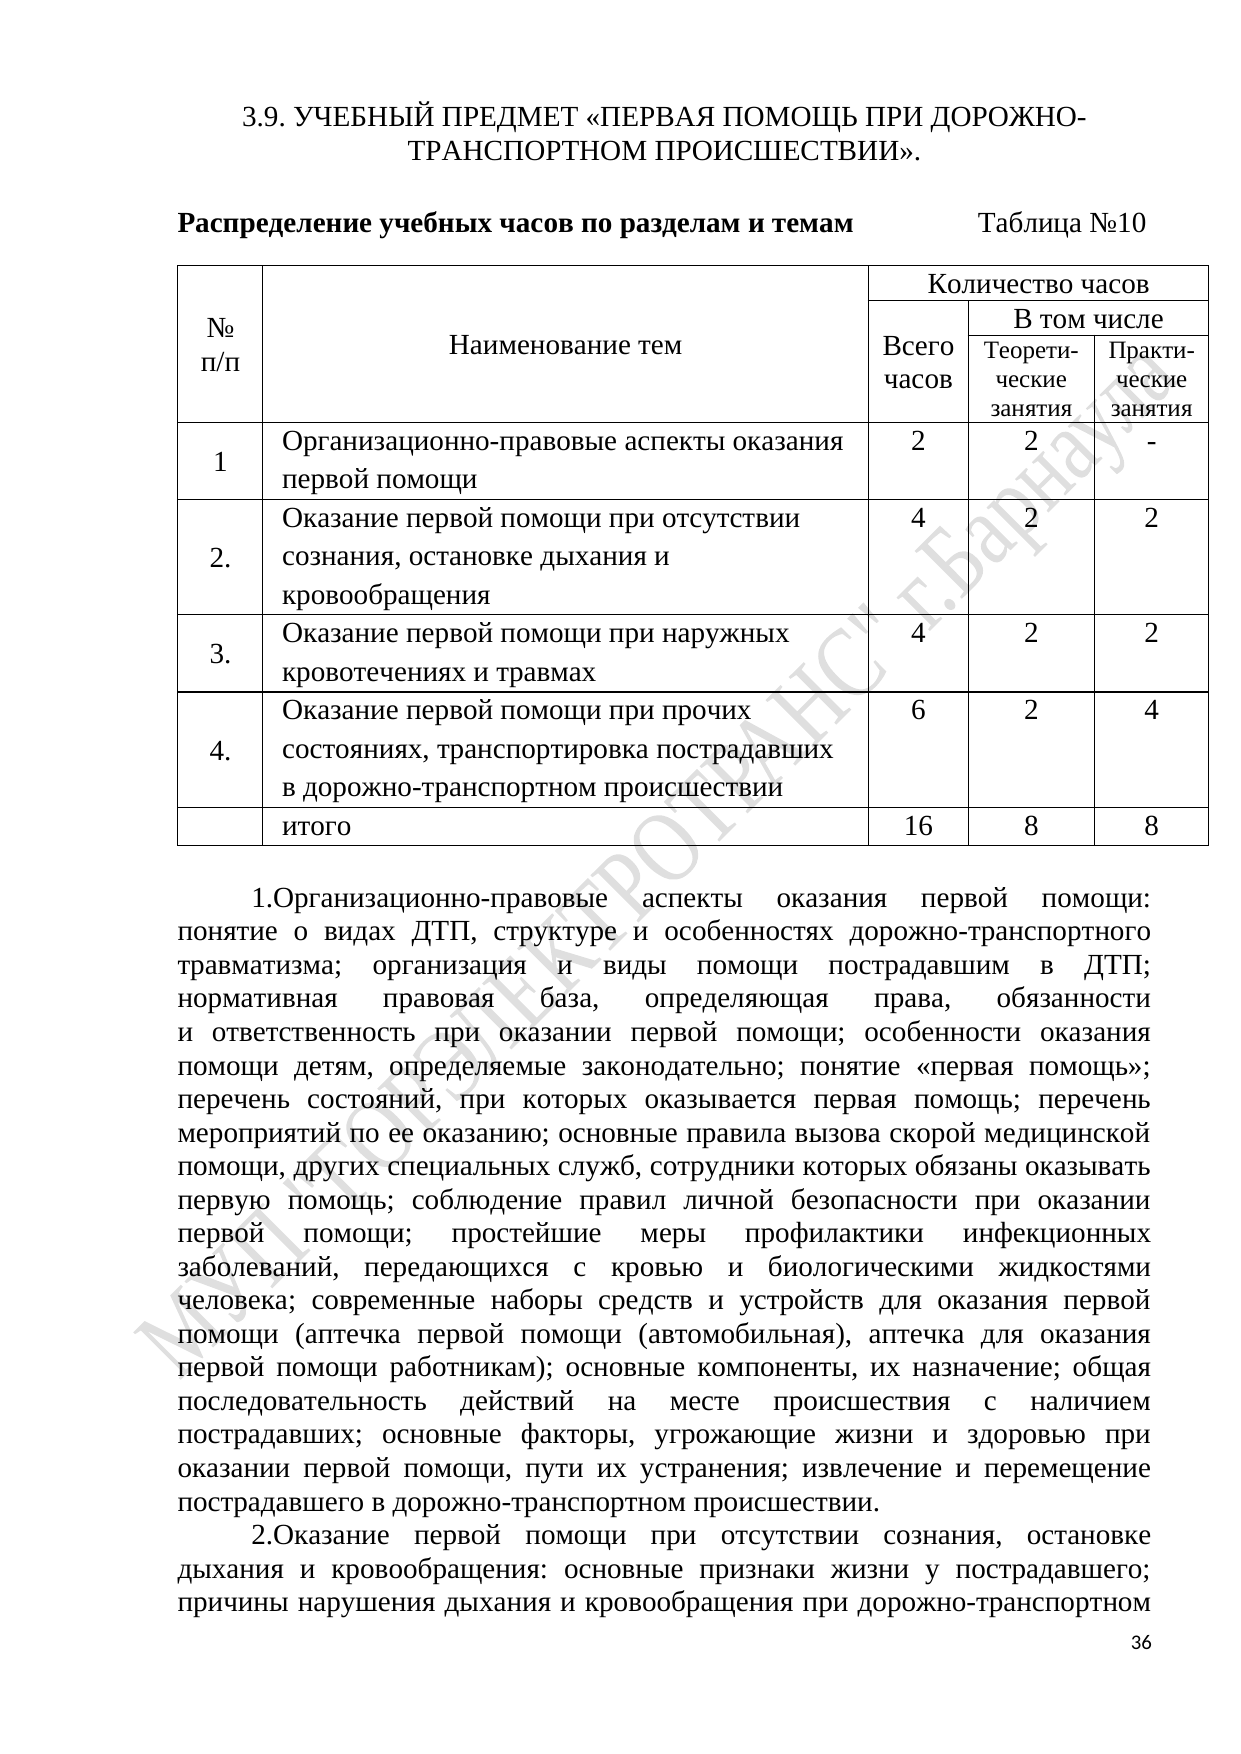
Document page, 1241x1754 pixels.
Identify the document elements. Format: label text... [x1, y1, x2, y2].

table_cell 6 [869, 693, 968, 807]
table_cell итого [263, 808, 868, 845]
table_cell 2 [969, 500, 1094, 614]
table_cell Оказание первой помощи при отсутствии сознания, остановке дыхания и кровообращения [263, 500, 868, 614]
table_cell 4 [869, 500, 968, 614]
table_cell 4 [869, 615, 968, 691]
table_cell 2 [969, 423, 1094, 499]
table_cell Всего часов [869, 301, 968, 422]
table_cell Организационно-правовые аспекты оказания первой помощи [263, 423, 868, 499]
text Распределение учебных часов по разделам и темам Таблица №10 [177, 205, 1152, 238]
table_cell 2 [869, 423, 968, 499]
text 1.Организационно-правовые аспекты оказания первой помощи: понятие о видах ДТП, структуре и особенностях дорожно-транспортного травматизма; организация и виды помощи пострадавшим в ДТП; нормативная правовая база, определяющая права, обязанности и ответственность при оказании первой помощи; особенности оказания помощи детям, определяемые законодательно; понятие «первая помощь»; перечень состояний, при которых оказывается первая помощь; перечень мероприятий по ее оказанию; основные правила вызова скорой медицинской помощи, других специальных служб, сотрудники которых обязаны оказывать первую помощь; соблюдение правил личной безопасности при оказании первой помощи; простейшие меры профилактики инфекционных заболеваний, передающихся с кровью и биологическими жидкостями человека; современные наборы средств и устройств для оказания первой помощи (аптечка первой помощи (автомобильная), аптечка для оказания первой помощи работникам); основные компоненты, их назначение; общая последовательность действий на месте происшествия с наличием пострадавших; основные факторы, угрожающие жизни и здоровью при оказании первой помощи, пути их устранения; извлечение и перемещение пострадавшего в дорожно-транспортном происшествии. [177, 880, 1152, 1517]
table_cell Практи-ческие занятия [1095, 336, 1208, 422]
table_cell Оказание первой помощи при наружных кровотечениях и травмах [263, 615, 868, 691]
table_cell 8 [1095, 808, 1208, 845]
table_cell В том числе [969, 301, 1208, 334]
table_cell 1 [178, 423, 262, 499]
table_header № п/п [178, 266, 262, 422]
table_cell 4. [178, 693, 262, 807]
table_cell - [1095, 423, 1208, 499]
table_header Количество часов [869, 266, 1208, 300]
table_cell 4 [1095, 693, 1208, 807]
table_cell 8 [969, 808, 1094, 845]
table_cell 2 [969, 615, 1094, 691]
table_cell 2 [1095, 615, 1208, 691]
text 3.9. УЧЕБНЫЙ ПРЕДМЕТ «ПЕРВАЯ ПОМОЩЬ ПРИ ДОРОЖНО-ТРАНСПОРТНОМ ПРОИСШЕСТВИИ». [177, 99, 1152, 166]
table_cell [178, 808, 262, 845]
table_cell 2 [969, 693, 1094, 807]
table_cell 2 [1095, 500, 1208, 614]
table_header Наименование тем [263, 266, 868, 422]
table_cell Теорети-ческие занятия [969, 336, 1094, 422]
table_cell 16 [869, 808, 968, 845]
table_cell 3. [178, 615, 262, 691]
table_cell Оказание первой помощи при прочих состояниях, транспортировка пострадавших в дорожно-транспортном происшествии [263, 693, 868, 807]
table_cell 2. [178, 500, 262, 614]
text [177, 1517, 1152, 1618]
